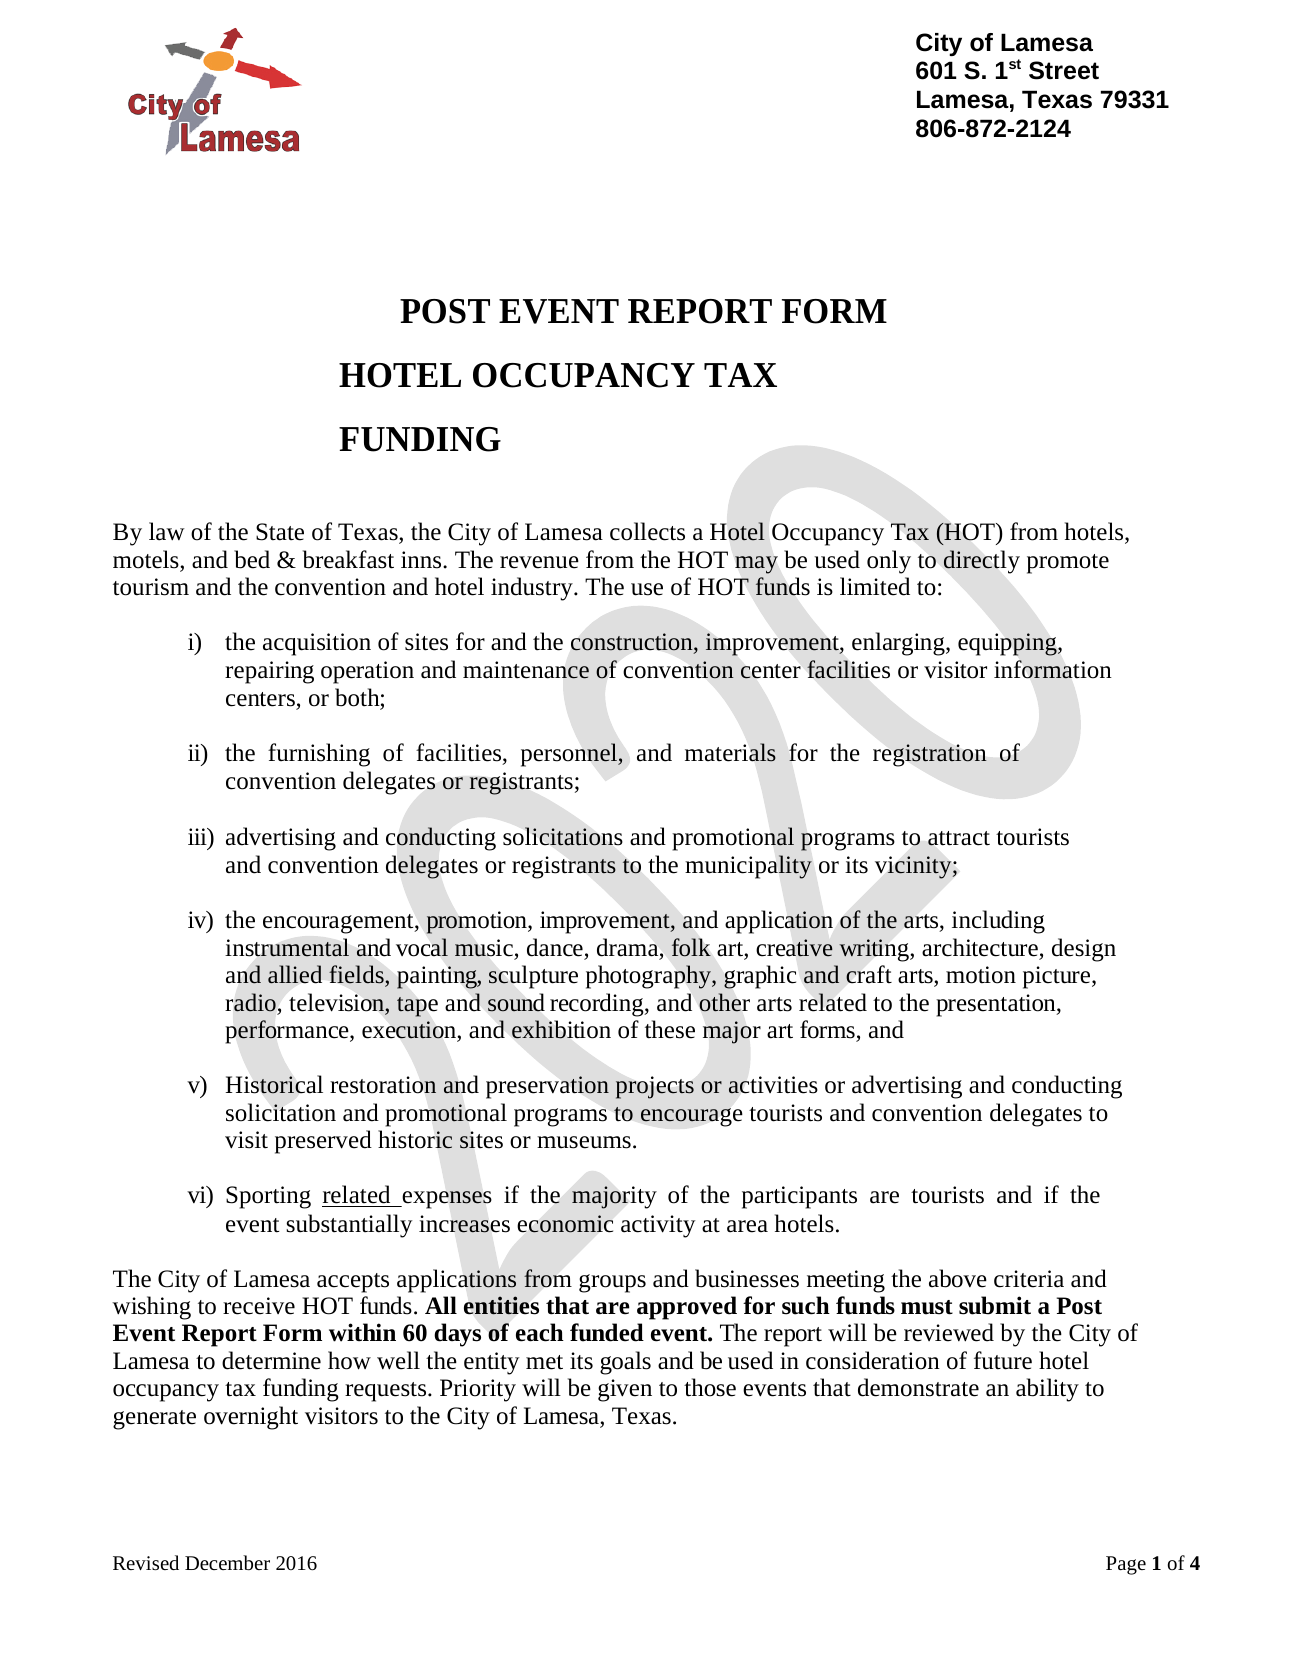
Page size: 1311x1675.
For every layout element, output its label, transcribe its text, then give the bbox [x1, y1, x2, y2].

list Historical restoration and preservation projects or activities or advertising and conducting solicitation and promotional programs to encourage tourists and convention delegates to visit preserved historic sites or museums. [187, 1072, 1156, 1154]
list Sporting related expenses if the majority of the participants are tourists and if the event substantially increases economic activity at area hotels. [187, 1181, 1165, 1238]
text POST EVENT REPORT FORM HOTEL OCCUPANCY TAX FUNDING [339, 290, 946, 459]
list the furnishing of facilities, personnel, and materials for the registration of convention delegates or registrants; [187, 739, 1142, 796]
text The City of Lamesa accepts applications from groups and businesses meeting the above criteria and wishing to receive HOT funds. All entities that are approved for such funds must submit a Post Event Report Form within 60 days of each funded event. The report will be reviewed by the City of Lamesa to determine how well the entity met its goals and be used in consideration of future hotel occupancy tax funding requests. Priority will be given to those events that demonstrate an ability to generate overnight visitors to the City of Lamesa, Texas. [112, 1265, 1167, 1429]
picture [121, 21, 309, 160]
text By law of the State of Texas, the City of Lamesa collects a Hotel Occupancy Tax (HOT) from hotels, motels, and bed & breakfast inns. The revenue from the HOT may be used only to directly promote tourism and the convention and hotel industry. The use of HOT funds is limited to: [112, 519, 1179, 601]
list advertising and conducting solicitations and promotional programs to attract tourists and convention delegates or registrants to the municipality or its vicinity; [187, 823, 1111, 879]
list the acquisition of sites for and the construction, improvement, enlarging, equipping, repairing operation and maintenance of convention center facilities or visitor information centers, or both; [187, 628, 1126, 712]
list the encouragement, promotion, improvement, and application of the arts, including instrumental and vocal music, dance, drama, folk art, creative writing, architecture, design and allied fields, painting, sculpture photography, graphic and craft arts, motion picture, radio, television, tape and sound recording, and other arts related to the presentation, performance, execution, and exhibition of these major art forms, and [187, 906, 1158, 1044]
